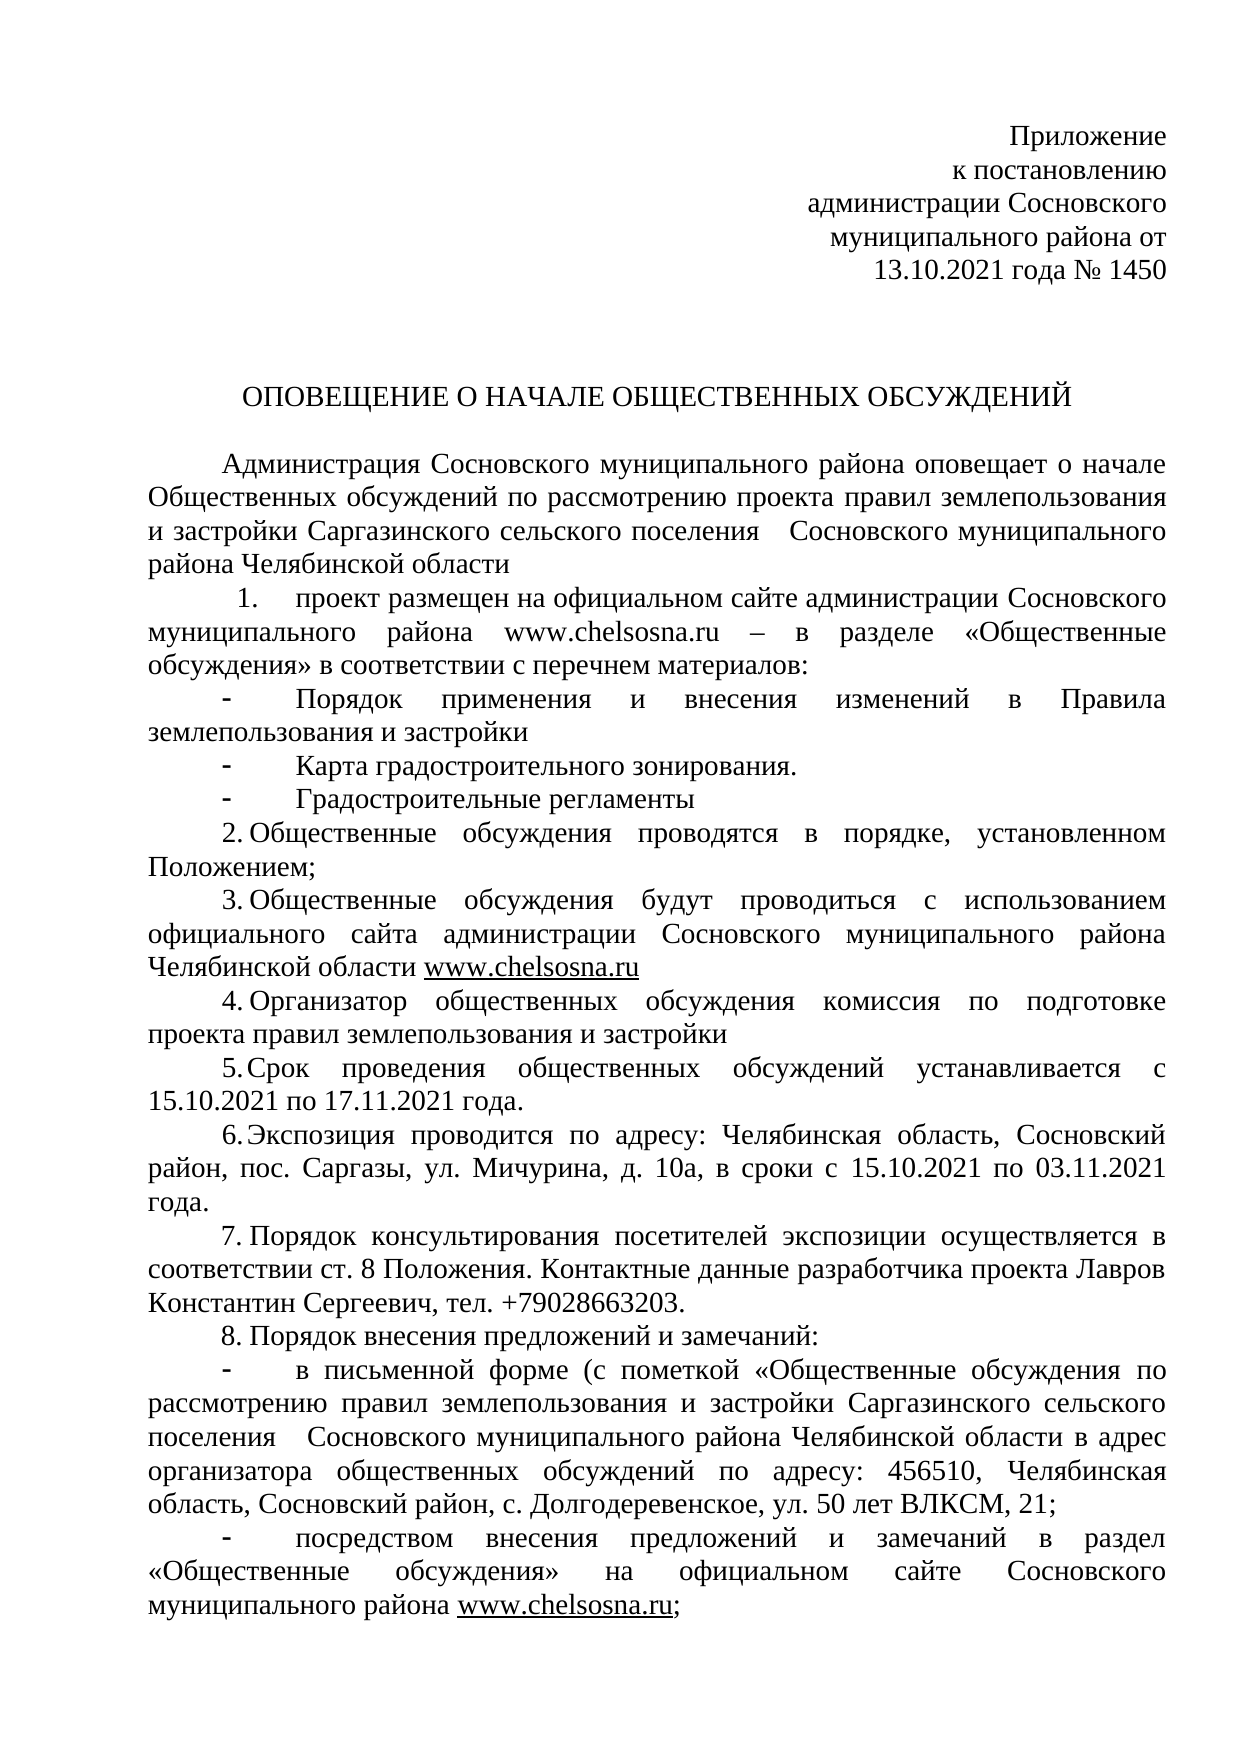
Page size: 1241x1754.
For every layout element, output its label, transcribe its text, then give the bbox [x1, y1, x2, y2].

list Общественные обсуждения будут проводиться с использованием официального сайта администрации Сосновского муниципального района Челябинской области www.chelsosna.ru [148, 882, 1167, 983]
list Организатор общественных обсуждения комиссия по подготовке проекта правил землепользования и застройки [148, 983, 1167, 1050]
list в письменной форме (с пометкой «Общественные обсуждения по рассмотрению правил землепользования и застройки Саргазинского сельского поселения Сосновского муниципального района Челябинской области в адрес организатора общественных обсуждений по адресу: 456510, Челябинская область, Сосновский район, с. Долгодеревенское, ул. 50 лет ВЛКСМ, 21; [148, 1352, 1167, 1520]
list Срок проведения общественных обсуждений устанавливается с 15.10.2021 по 17.11.2021 года. [148, 1050, 1167, 1117]
text 13.10.2021 года № 1450 [679, 252, 1167, 286]
list Карта градостроительного зонирования. [148, 748, 1167, 782]
text к постановлению [679, 152, 1167, 185]
list Порядок применения и внесения изменений в Правила землепользования и застройки [148, 681, 1167, 748]
text администрации Сосновского муниципального района от [679, 185, 1167, 252]
list Порядок консультирования посетителей экспозиции осуществляется в соответствии ст. 8 Положения. Контактные данные разработчика проекта Лавров Константин Сергеевич, тел. +79028663203. [148, 1218, 1167, 1318]
text Приложение [679, 118, 1167, 152]
list Порядок внесения предложений и замечаний: [148, 1318, 1167, 1352]
text ОПОВЕЩЕНИЕ О НАЧАЛЕ ОБЩЕСТВЕННЫХ ОБСУЖДЕНИЙ [148, 379, 1167, 412]
list Общественные обсуждения проводятся в порядке, установленном Положением; [148, 815, 1167, 882]
text Администрация Сосновского муниципального района оповещает о начале Общественных обсуждений по рассмотрению проекта правил землепользования и застройки Саргазинского сельского поселения Сосновского муниципального района Челябинской области [148, 446, 1167, 580]
list посредством внесения предложений и замечаний в раздел «Общественные обсуждения» на официальном сайте Сосновского муниципального района www.chelsosna.ru; [148, 1520, 1167, 1620]
list проект размещен на официальном сайте администрации Сосновского муниципального района www.chelsosna.ru – в разделе «Общественные обсуждения» в соответствии с перечнем материалов: [148, 580, 1167, 681]
list Градостроительные регламенты [148, 782, 1167, 815]
list Экспозиция проводится по адресу: Челябинская область, Сосновский район, пос. Саргазы, ул. Мичурина, д. 10а, в сроки с 15.10.2021 по 03.11.2021 года. [148, 1117, 1167, 1218]
